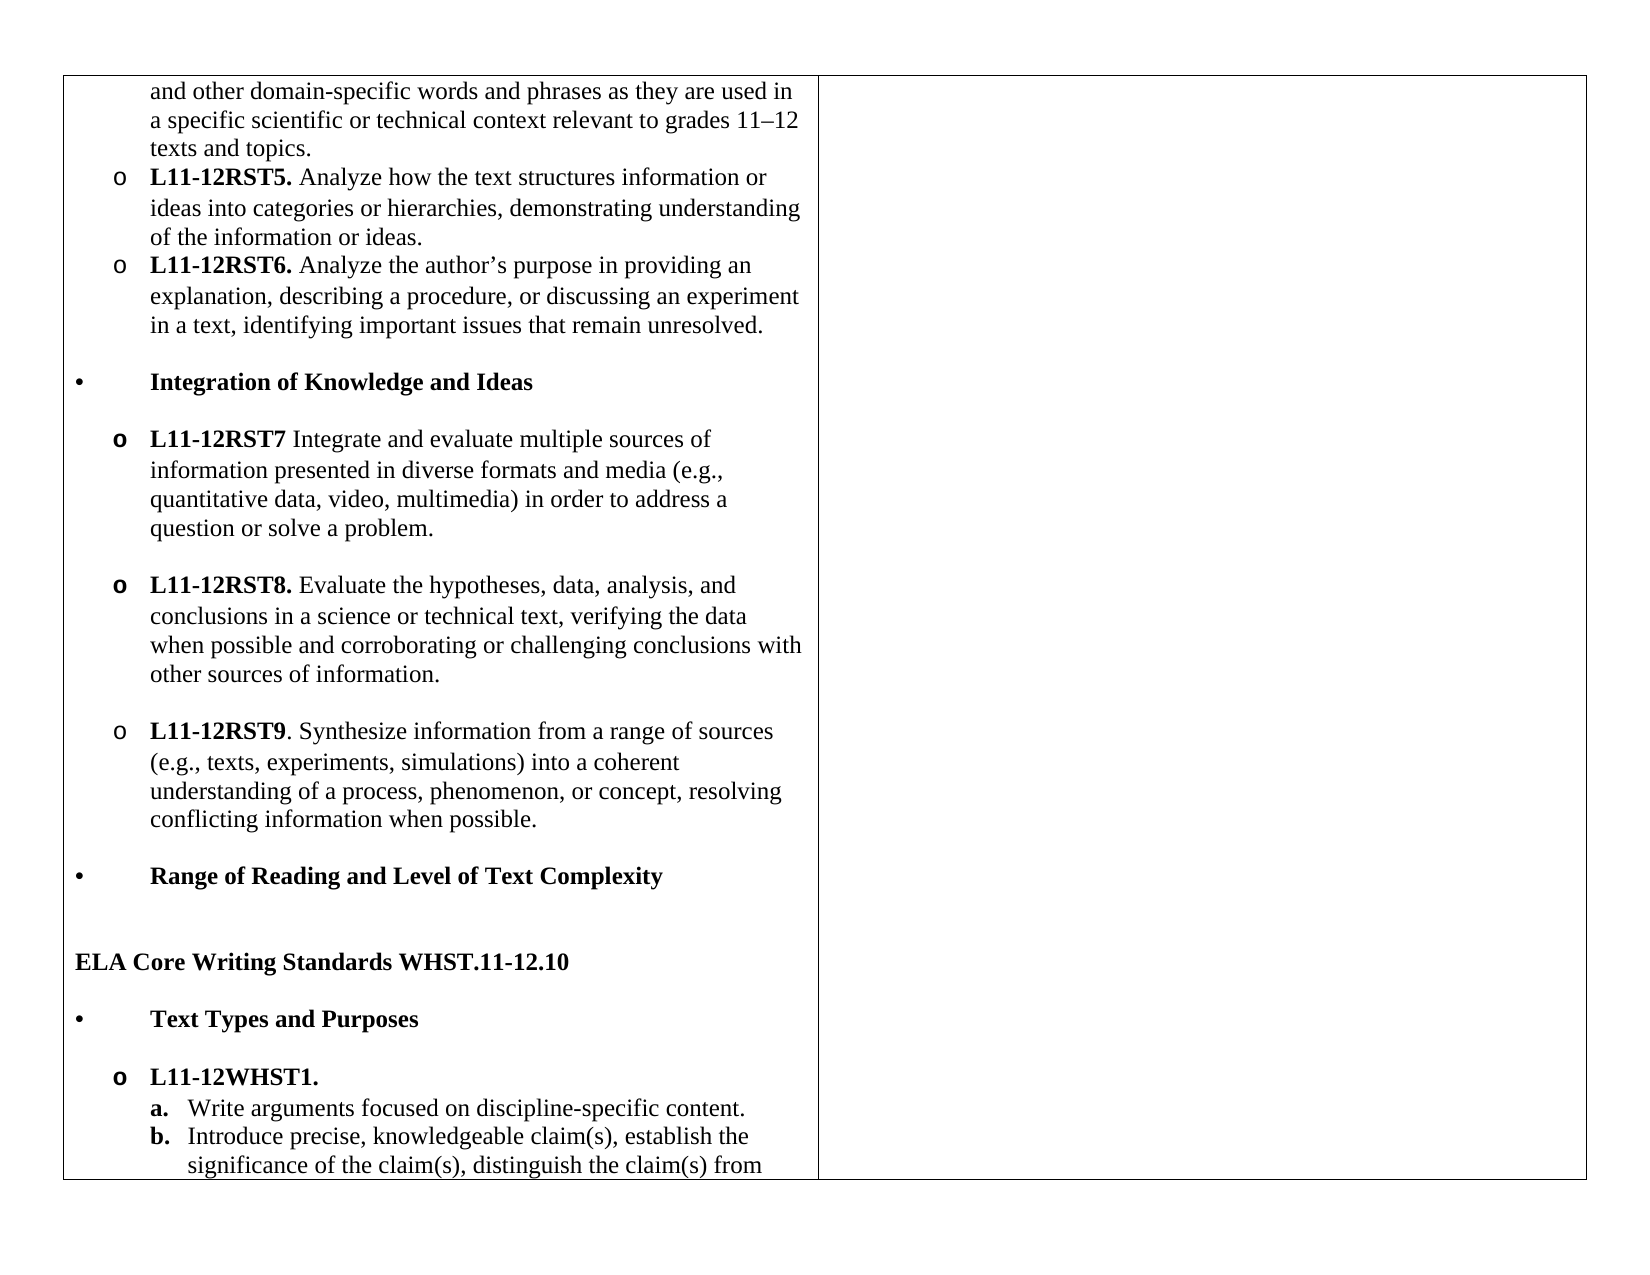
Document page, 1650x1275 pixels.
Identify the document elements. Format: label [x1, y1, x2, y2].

table_cell [64, 76, 818, 1179]
table_cell [819, 76, 1586, 1179]
